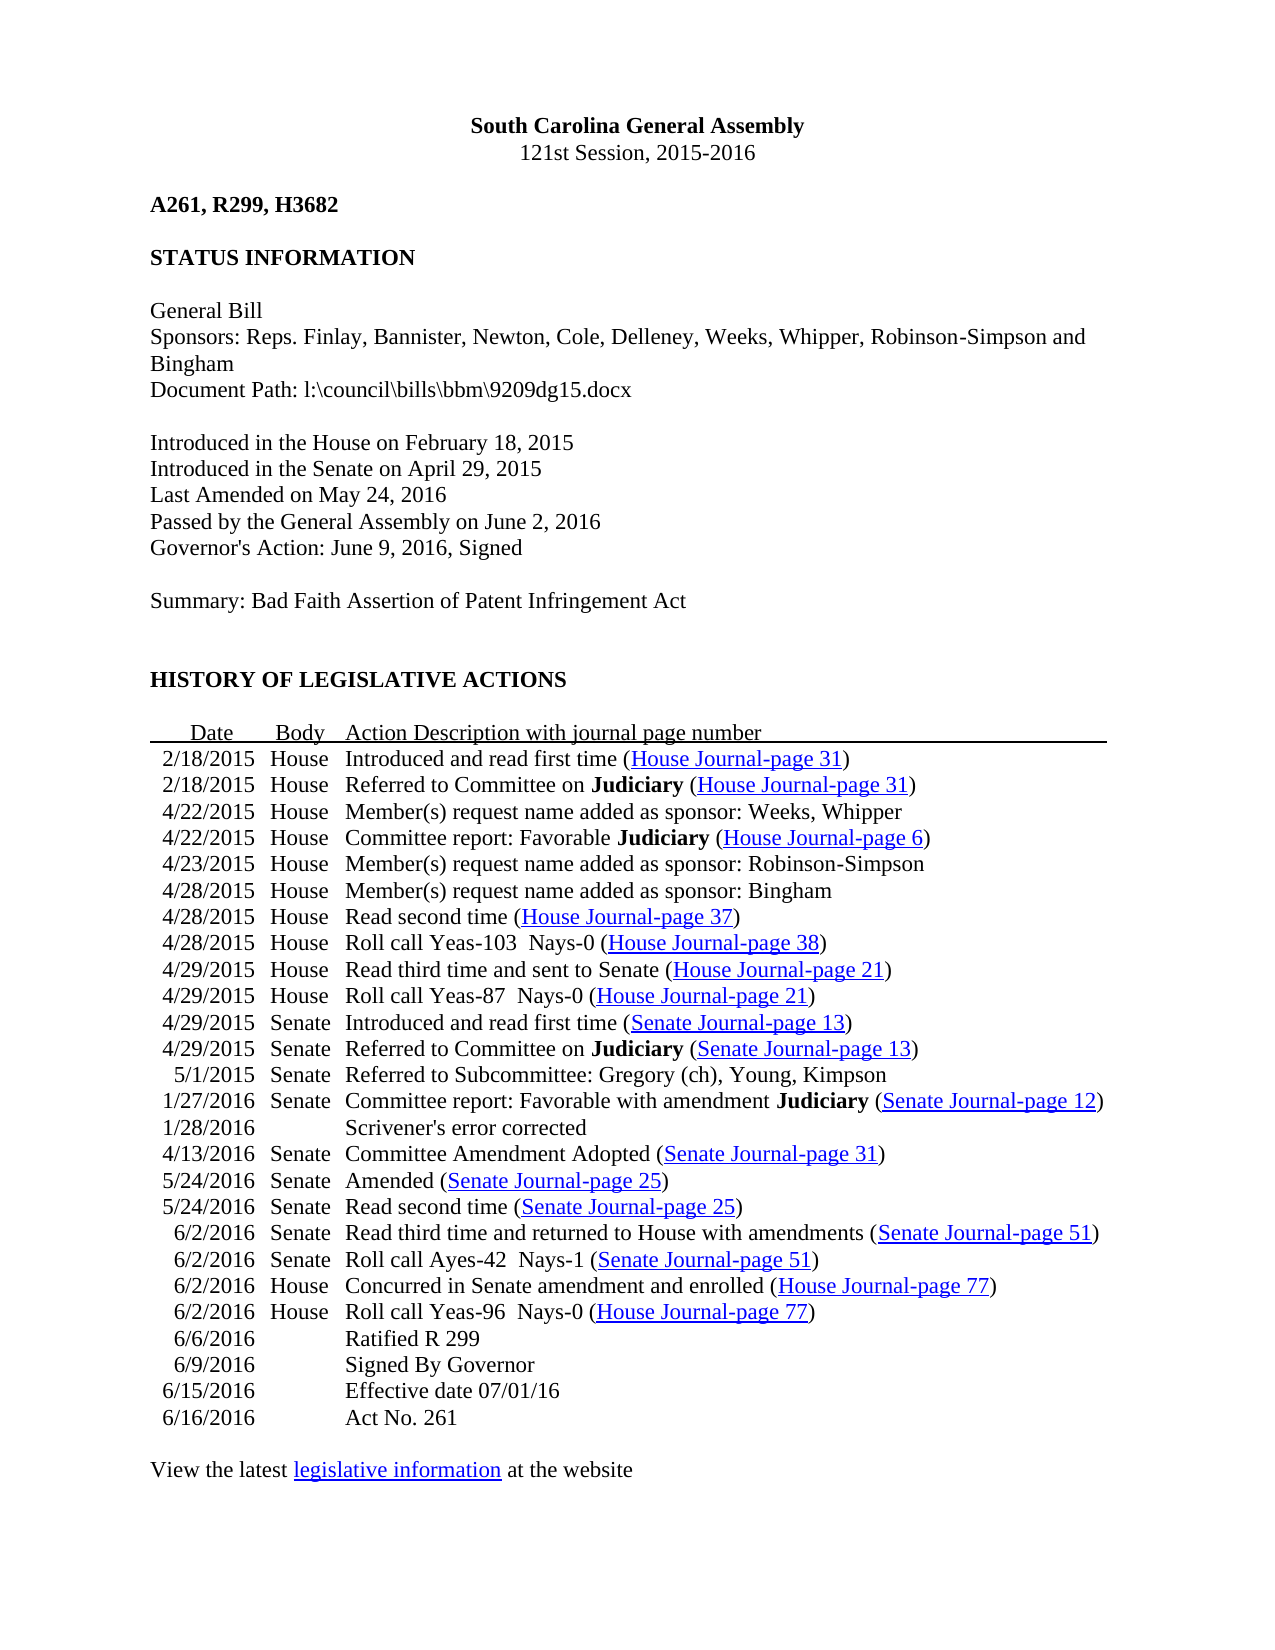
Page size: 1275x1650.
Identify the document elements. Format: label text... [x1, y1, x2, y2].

text Date Body Action Description with journal page number [150, 719, 1125, 745]
text Document Path: l:\council\bills\bbm\9209dg15.docx [150, 376, 1125, 402]
text 2/18/2015 House Introduced and read first time (House Journal-page 31) [150, 745, 1125, 771]
text 6/2/2016 House Concurred in Senate amendment and enrolled (House Journal-page 77) [150, 1272, 1125, 1298]
text 4/29/2015 Senate Introduced and read first time (Senate Journal-page 13) [150, 1008, 1125, 1035]
text 5/24/2016 Senate Amended (Senate Journal-page 25) [150, 1167, 1125, 1193]
text 6/9/2016 Signed By Governor [150, 1351, 1125, 1377]
text Introduced in the Senate on April 29, 2015 [150, 455, 1125, 481]
text 6/2/2016 House Roll call Yeas-96 Nays-0 (House Journal-page 77) [150, 1298, 1125, 1325]
text 5/1/2015 Senate Referred to Subcommittee: Gregory (ch), Young, Kimpson [150, 1061, 1125, 1088]
text Summary: Bad Faith Assertion of Patent Infringement Act [150, 587, 1125, 613]
text 4/13/2016 Senate Committee Amendment Adopted (Senate Journal-page 31) [150, 1140, 1125, 1167]
text 4/29/2015 House Read third time and sent to Senate (House Journal-page 21) [150, 956, 1125, 982]
text 4/22/2015 House Committee report: Favorable Judiciary (House Journal-page 6) [150, 824, 1125, 850]
text Passed by the General Assembly on June 2, 2016 [150, 508, 1125, 534]
text 5/24/2016 Senate Read second time (Senate Journal-page 25) [150, 1193, 1125, 1219]
text South Carolina General Assembly [150, 112, 1125, 139]
text A261, R299, H3682 [150, 192, 1125, 218]
text 6/15/2016 Effective date 07/01/16 [150, 1377, 1125, 1404]
text 4/28/2015 House Read second time (House Journal-page 37) [150, 903, 1125, 929]
text 121st Session, 2015-2016 [150, 139, 1125, 165]
text 4/28/2015 House Roll call Yeas-103 Nays-0 (House Journal-page 38) [150, 929, 1125, 956]
text Last Amended on May 24, 2016 [150, 481, 1125, 508]
text 1/28/2016 Scrivener's error corrected [150, 1114, 1125, 1140]
text 4/28/2015 House Member(s) request name added as sponsor: Bingham [150, 877, 1125, 903]
text 4/23/2015 House Member(s) request name added as sponsor: Robinson-Simpson [150, 850, 1125, 877]
text View the latest legislative information at the website [150, 1457, 1125, 1483]
text General Bill [150, 297, 1125, 323]
text HISTORY OF LEGISLATIVE ACTIONS [150, 666, 1125, 692]
text 6/6/2016 Ratified R 299 [150, 1325, 1125, 1351]
text Sponsors: Reps. Finlay, Bannister, Newton, Cole, Delleney, Weeks, Whipper, Robinson-Simpson and Bingham [150, 323, 1125, 376]
text 4/29/2015 Senate Referred to Committee on Judiciary (Senate Journal-page 13) [150, 1035, 1125, 1061]
text Governor's Action: June 9, 2016, Signed [150, 534, 1125, 561]
text 1/27/2016 Senate Committee report: Favorable with amendment Judiciary (Senate Journal-page 12) [150, 1088, 1125, 1114]
text STATUS INFORMATION [150, 244, 1125, 271]
text 2/18/2015 House Referred to Committee on Judiciary (House Journal-page 31) [150, 771, 1125, 798]
text Introduced in the House on February 18, 2015 [150, 429, 1125, 455]
text 6/16/2016 Act No. 261 [150, 1404, 1125, 1430]
text 6/2/2016 Senate Read third time and returned to House with amendments (Senate Journal-page 51) [150, 1219, 1125, 1246]
text 6/2/2016 Senate Roll call Ayes-42 Nays-1 (Senate Journal-page 51) [150, 1246, 1125, 1272]
text 4/22/2015 House Member(s) request name added as sponsor: Weeks, Whipper [150, 798, 1125, 824]
text 4/29/2015 House Roll call Yeas-87 Nays-0 (House Journal-page 21) [150, 982, 1125, 1008]
